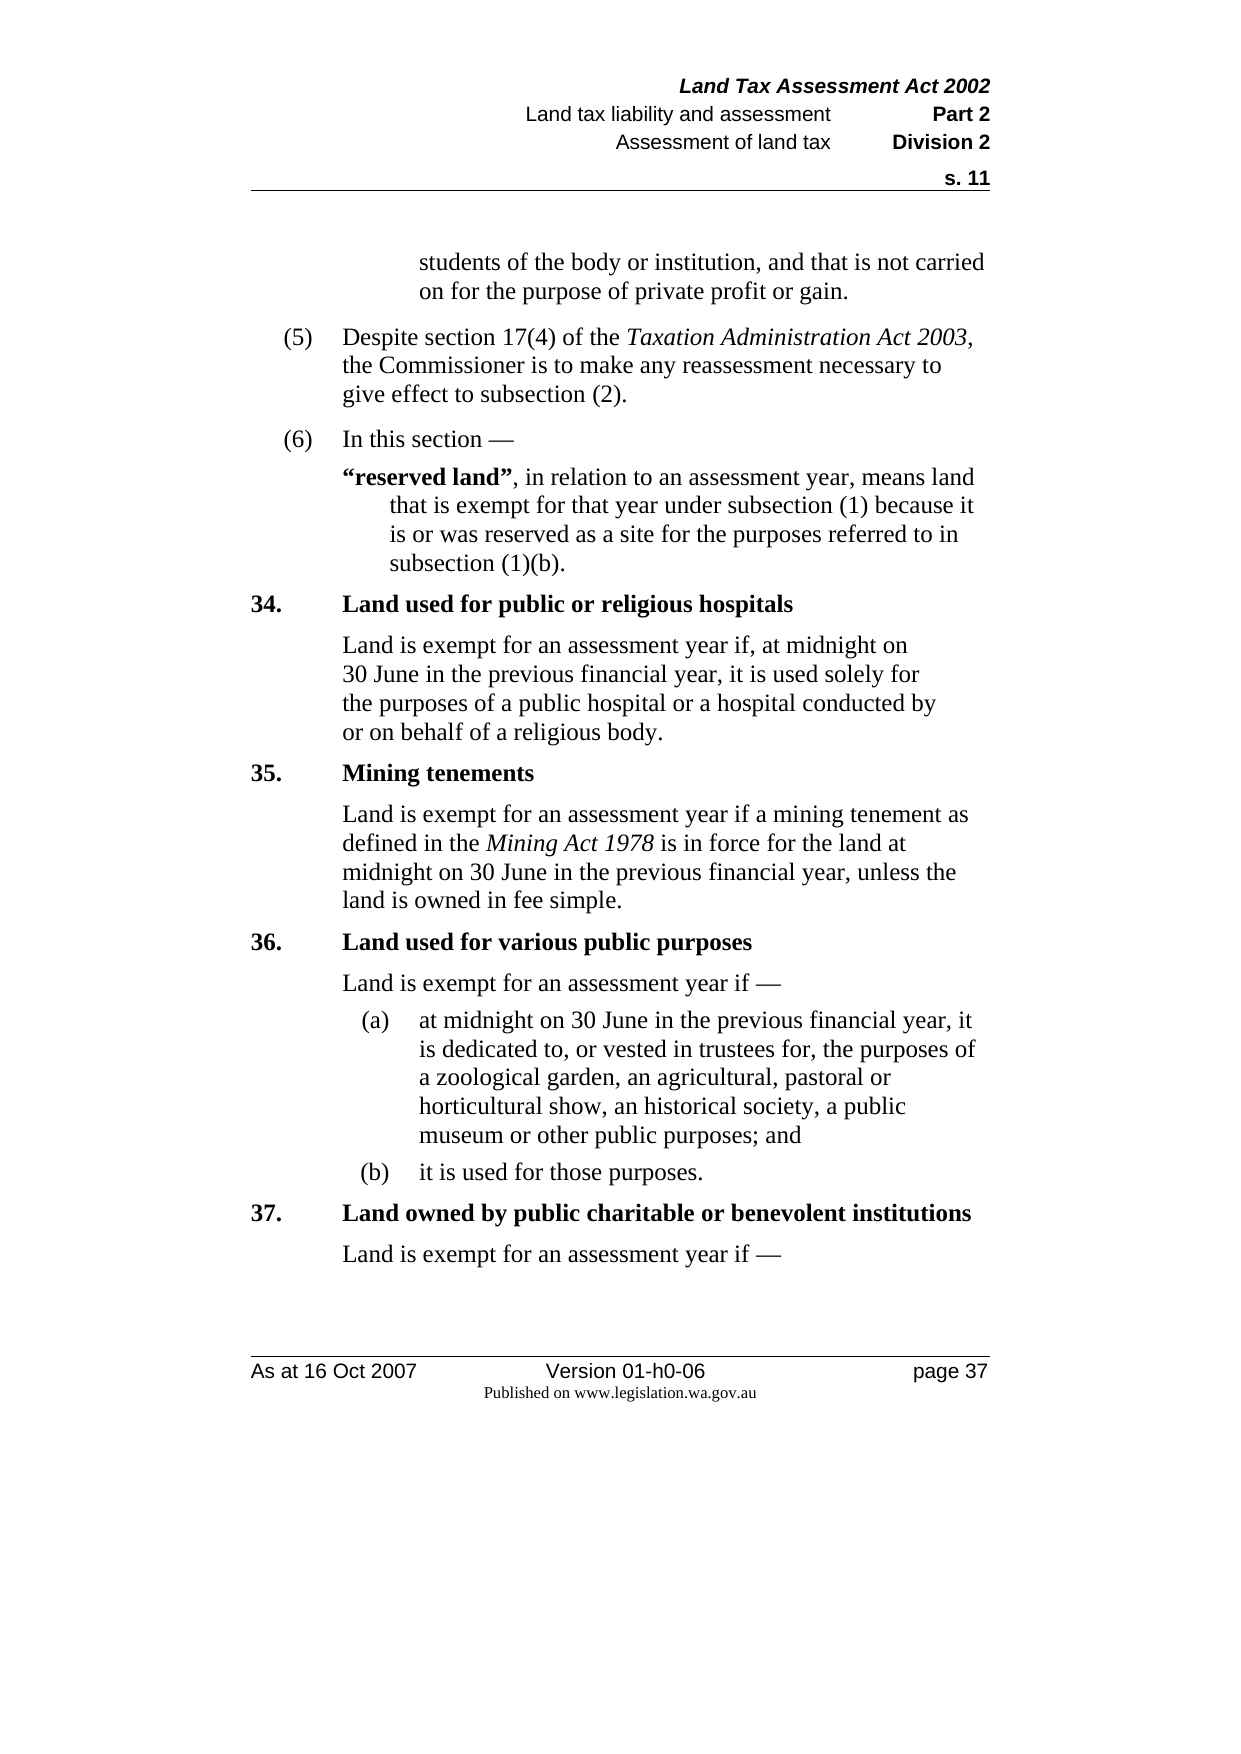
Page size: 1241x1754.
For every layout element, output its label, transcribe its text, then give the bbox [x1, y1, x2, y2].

text Land is exempt for an assessment year if — [251, 968, 990, 997]
text Land is exempt for an assessment year if, at midnight on 30 June in the previous financial year, it is used solely for the purposes of a public hospital or a hospital conducted by or on behalf of a religious body. [251, 630, 990, 745]
subtitle 35. Mining tenements [251, 758, 990, 787]
text (b) it is used for those purposes. [251, 1157, 990, 1186]
text (6) In this section — [251, 424, 990, 453]
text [251, 247, 990, 305]
text (a) at midnight on 30 June in the previous financial year, it is dedicated to, or vested in trustees for, the purposes of a zoological garden, an agricultural, pastoral or horticultural show, an historical society, a public museum or other public purposes; and [251, 1005, 990, 1149]
subtitle 34. Land used for public or religious hospitals [251, 589, 990, 618]
text (5) Despite section 17(4) of the Taxation Administration Act 2003, the Commissioner is to make any reassessment necessary to give effect to subsection (2). [251, 322, 990, 408]
text “reserved land”, in relation to an assessment year, means land that is exempt for that year under subsection (1) because it is or was reserved as a site for the purposes referred to in subsection (1)(b). [251, 462, 990, 577]
text Land is exempt for an assessment year if — [251, 1239, 990, 1268]
subtitle 37. Land owned by public charitable or benevolent institutions [251, 1198, 990, 1227]
subtitle 36. Land used for various public purposes [251, 927, 990, 955]
text Land is exempt for an assessment year if a mining tenement as defined in the Mining Act 1978 is in force for the land at midnight on 30 June in the previous financial year, unless the land is owned in fee simple. [251, 799, 990, 914]
